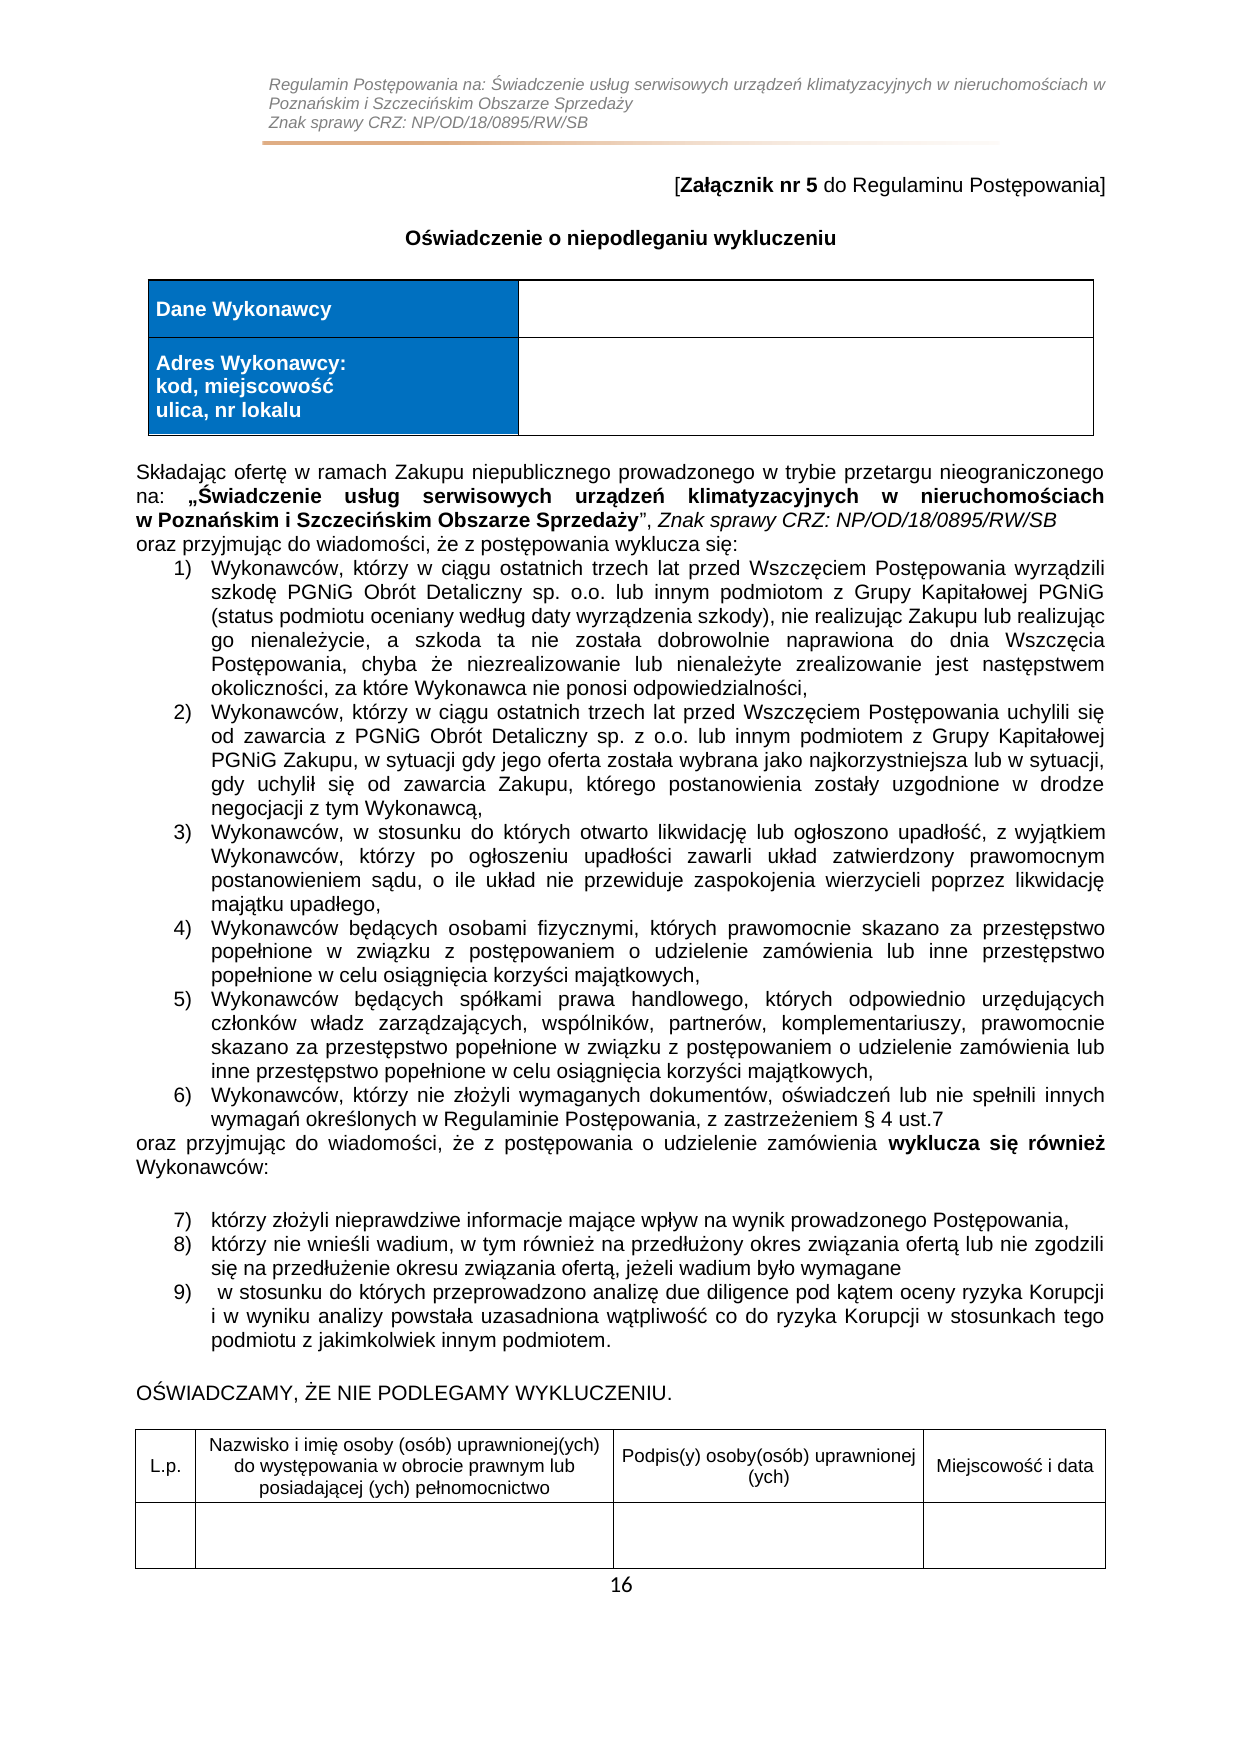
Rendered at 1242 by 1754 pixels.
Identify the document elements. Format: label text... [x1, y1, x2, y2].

text oraz przyjmując do wiadomości, że z postępowania wyklucza się: [136, 532, 1106, 556]
table_cell [924, 1503, 1105, 1568]
table_header Podpis(y) osoby(osób) uprawnionej (ych) [614, 1430, 923, 1502]
list Wykonawców będących osobami fizycznymi, których prawomocnie skazano za przestępstwo popełnione w związku z postępowaniem o udzielenie zamówienia lub inne przestępstwo popełnione w celu osiągnięcia korzyści majątkowych, [173, 915, 1106, 987]
list Wykonawców, którzy w ciągu ostatnich trzech lat przed Wszczęciem Postępowania uchylili się od zawarcia z PGNiG Obrót Detaliczny sp. z o.o. lub innym podmiotem z Grupy Kapitałowej PGNiG Zakupu, w sytuacji gdy jego oferta została wybrana jako najkorzystniejsza lub w sytuacji, gdy uchylił się od zawarcia Zakupu, którego postanowienia zostały uzgodnione w drodze negocjacji z tym Wykonawcą, [173, 700, 1106, 819]
text [Załącznik nr 5 do Regulaminu Postępowania] [136, 173, 1106, 197]
table_cell [136, 1503, 195, 1568]
list Wykonawców będących spółkami prawa handlowego, których odpowiednio urzędujących członków władz zarządzających, wspólników, partnerów, komplementariuszy, prawomocnie skazano za przestępstwo popełnione w związku z postępowaniem o udzielenie zamówienia lub inne przestępstwo popełnione w celu osiągnięcia korzyści majątkowych, [173, 987, 1106, 1083]
text Oświadczenie o niepodleganiu wykluczeniu [136, 226, 1106, 250]
list w stosunku do których przeprowadzono analizę due diligence pod kątem oceny ryzyka Korupcji i w wyniku analizy powstała uzasadniona wątpliwość co do ryzyka Korupcji w stosunkach tego podmiotu z jakimkolwiek innym podmiotem. [173, 1280, 1106, 1352]
text oraz przyjmując do wiadomości, że z postępowania o udzielenie zamówienia wyklucza się również Wykonawców: [136, 1131, 1106, 1179]
list Wykonawców, w stosunku do których otwarto likwidację lub ogłoszono upadłość, z wyjątkiem Wykonawców, którzy po ogłoszeniu upadłości zawarli układ zatwierdzony prawomocnym postanowieniem sądu, o ile układ nie przewiduje zaspokojenia wierzycieli poprzez likwidację majątku upadłego, [173, 819, 1106, 915]
table_cell [196, 1503, 613, 1568]
text Składając ofertę w ramach Zakupu niepublicznego prowadzonego w trybie przetargu nieograniczonego na: „Świadczenie usług serwisowych urządzeń klimatyzacyjnych w nieruchomościach w Poznańskim i Szczecińskim Obszarze Sprzedaży”, Znak sprawy CRZ: NP/OD/18/0895/RW/SB [136, 460, 1106, 532]
table_header [519, 281, 1093, 337]
table_header Dane Wykonawcy [149, 281, 518, 337]
table_cell [614, 1503, 923, 1568]
table_cell [519, 338, 1093, 434]
table_header Miejscowość i data [924, 1430, 1105, 1502]
table_header Nazwisko i imię osoby (osób) uprawnionej(ych) do występowania w obrocie prawnym lub posiadającej (ych) pełnomocnictwo [196, 1430, 613, 1502]
list którzy złożyli nieprawdziwe informacje mające wpływ na wynik prowadzonego Postępowania, [173, 1208, 1106, 1232]
list którzy nie wnieśli wadium, w tym również na przedłużony okres związania ofertą lub nie zgodzili się na przedłużenie okresu związania ofertą, jeżeli wadium było wymagane [173, 1232, 1106, 1280]
list Wykonawców, którzy nie złożyli wymaganych dokumentów, oświadczeń lub nie spełnili innych wymagań określonych w Regulaminie Postępowania, z zastrzeżeniem § 4 ust.7 [173, 1083, 1106, 1131]
list Wykonawców, którzy w ciągu ostatnich trzech lat przed Wszczęciem Postępowania wyrządzili szkodę PGNiG Obrót Detaliczny sp. o.o. lub innym podmiotom z Grupy Kapitałowej PGNiG (status podmiotu oceniany według daty wyrządzenia szkody), nie realizując Zakupu lub realizując go nienależycie, a szkoda ta nie została dobrowolnie naprawiona do dnia Wszczęcia Postępowania, chyba że niezrealizowanie lub nienależyte zrealizowanie jest następstwem okoliczności, za które Wykonawca nie ponosi odpowiedzialności, [173, 556, 1106, 700]
table_header L.p. [136, 1430, 195, 1502]
table_cell Adres Wykonawcy: kod, miejscowość ulica, nr lokalu [149, 338, 518, 434]
text OŚWIADCZAMY, ŻE NIE PODLEGAMY WYKLUCZENIU. [136, 1381, 1106, 1405]
